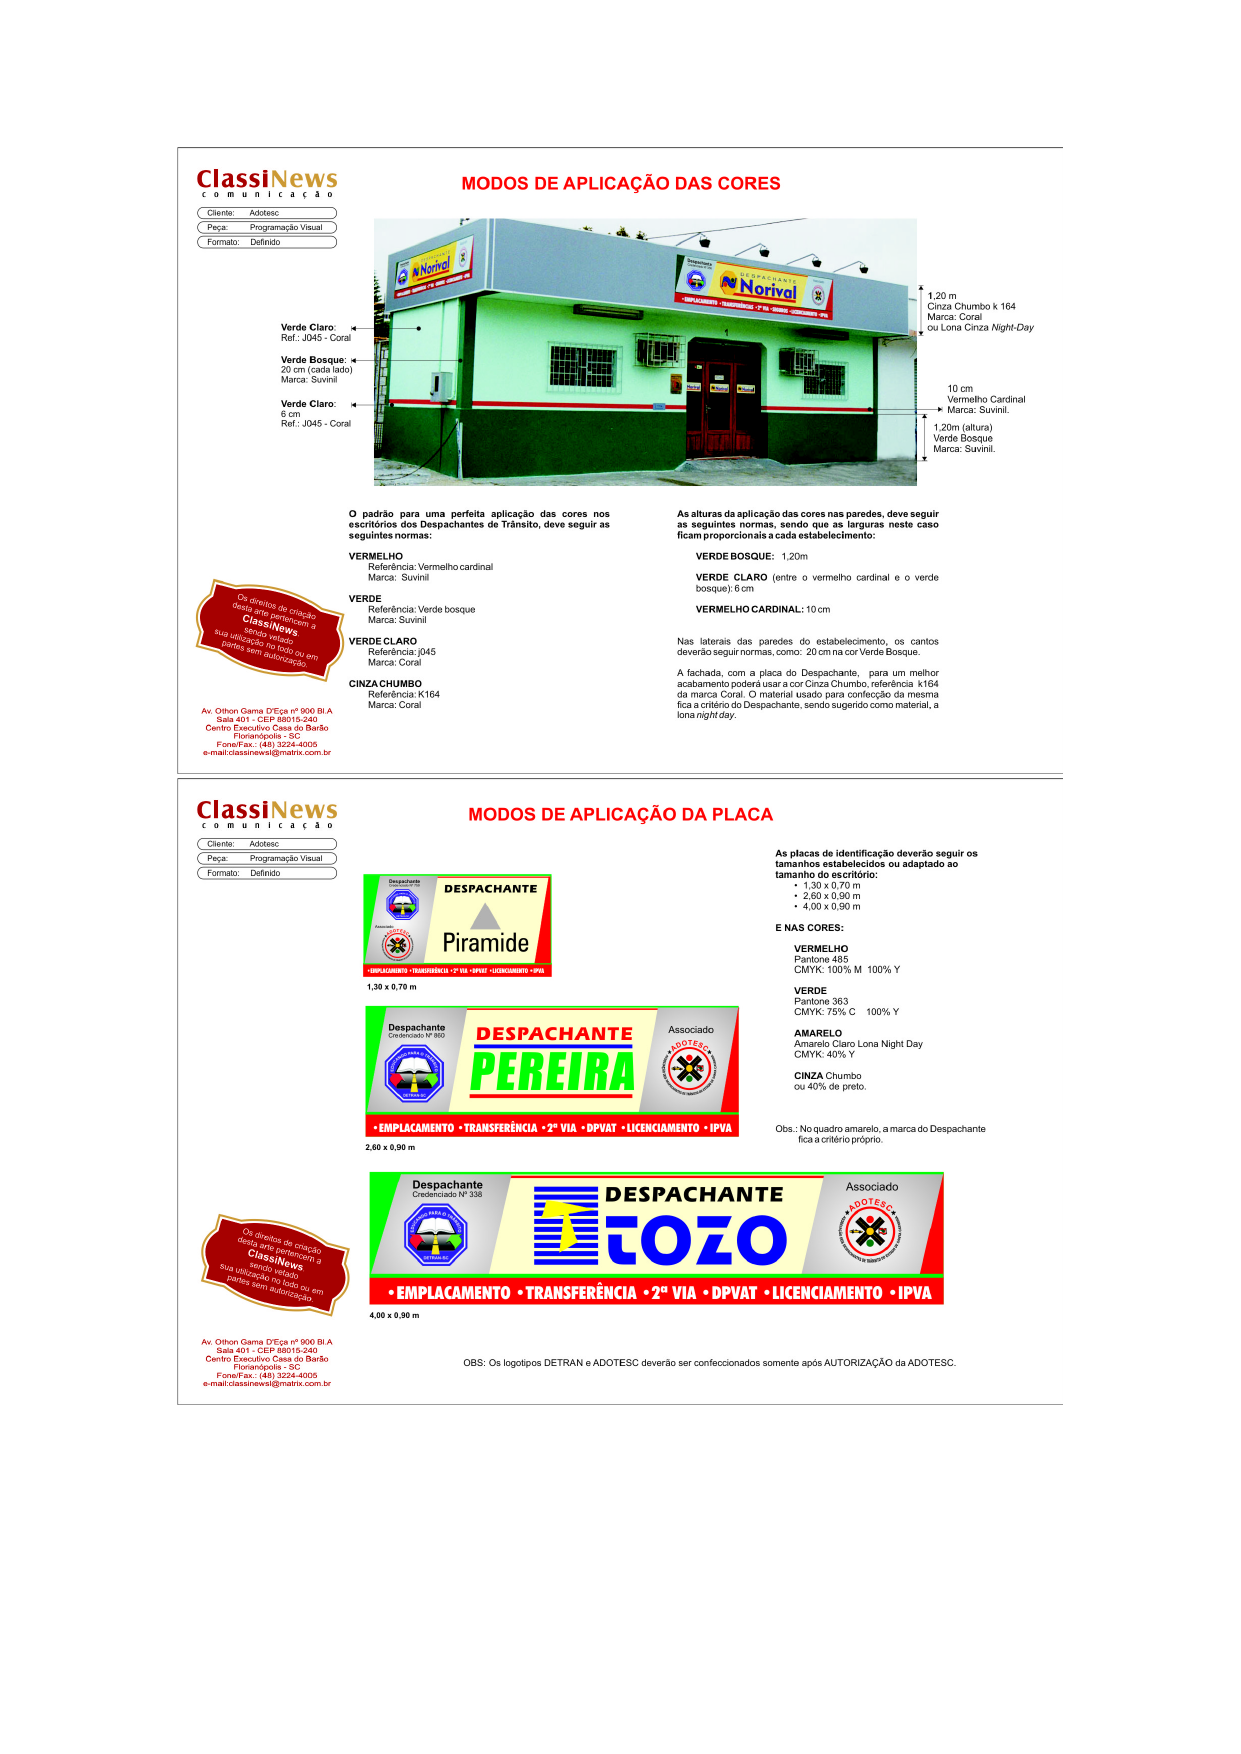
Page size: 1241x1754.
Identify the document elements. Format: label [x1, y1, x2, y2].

picture [177, 778, 1063, 1405]
picture [177, 147, 1063, 774]
